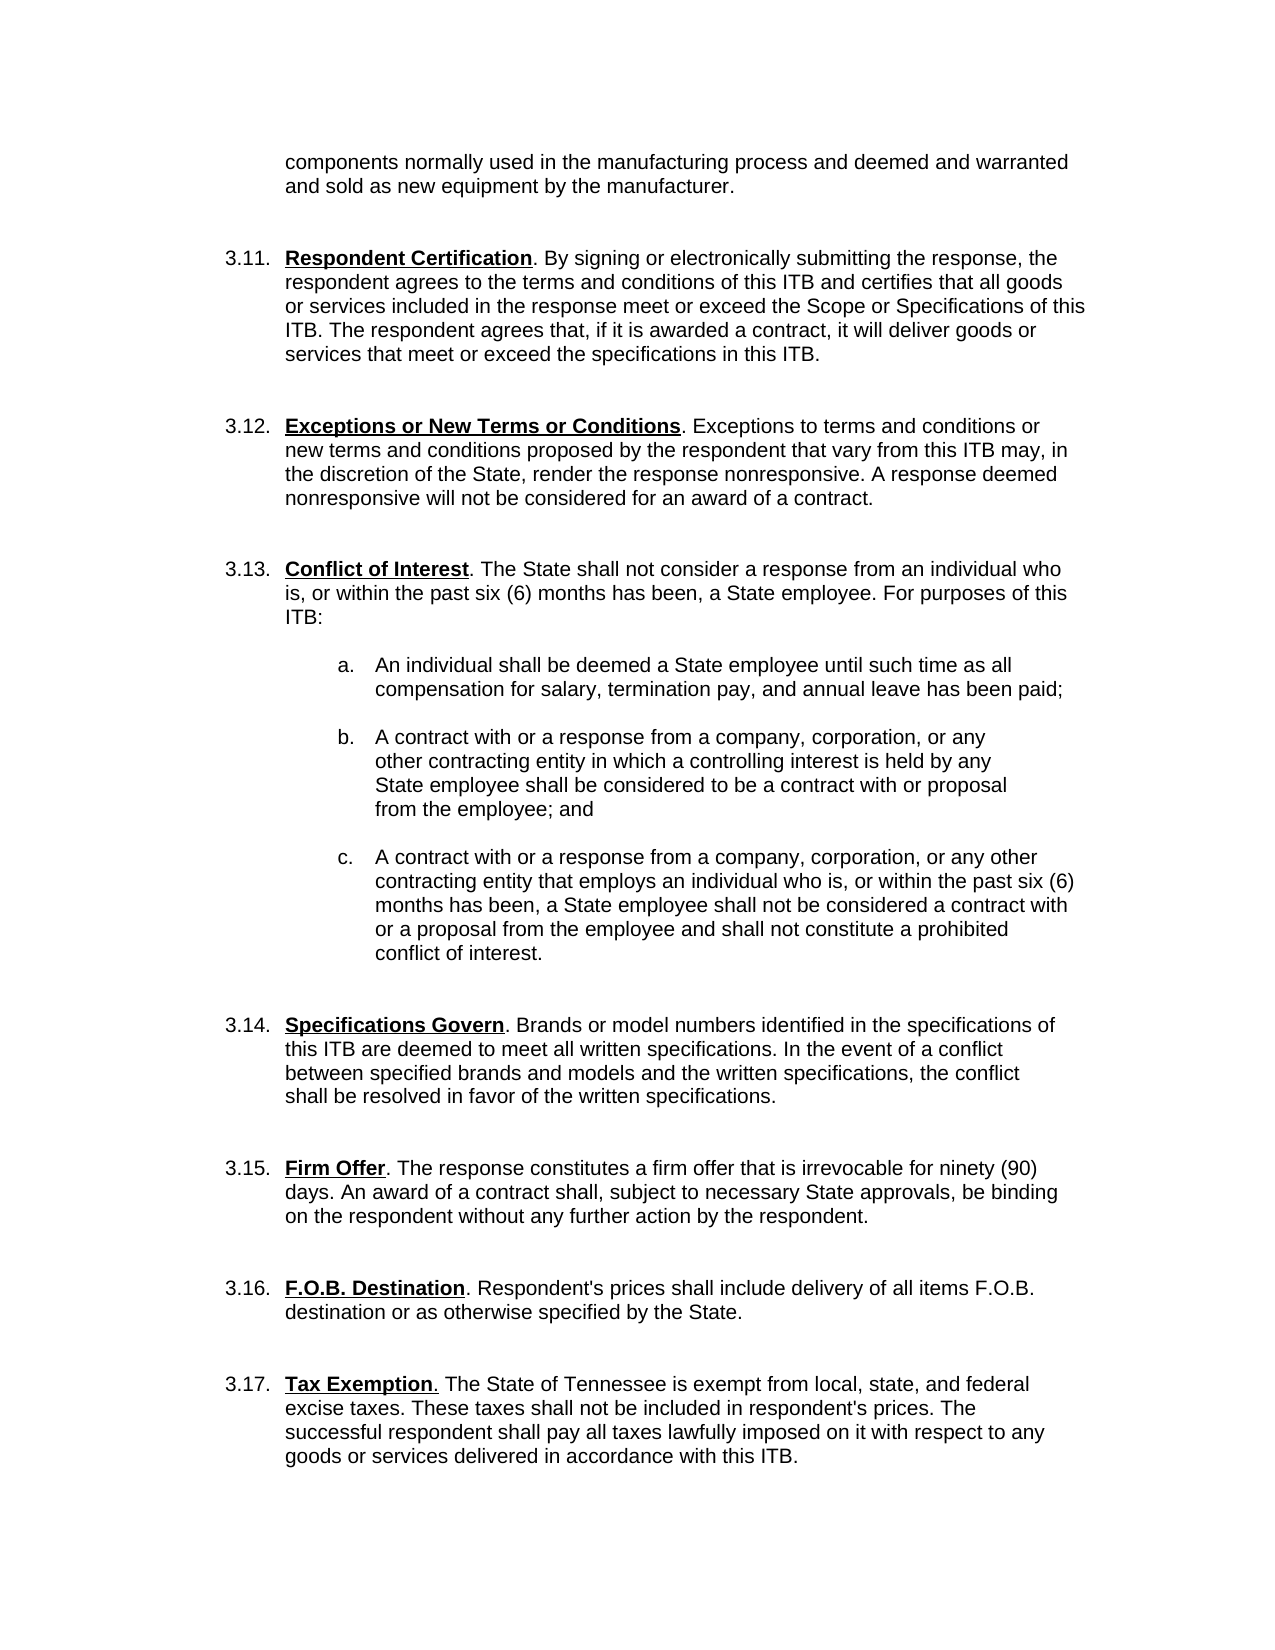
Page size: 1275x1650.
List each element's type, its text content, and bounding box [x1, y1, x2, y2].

list An individual shall be deemed a State employee until such time as all compensation for salary, termination pay, and annual leave has been paid; [337, 653, 1063, 701]
list F.O.B. Destination. Respondent's prices shall include delivery of all items F.O.B. destination or as otherwise specified by the State. [225, 1276, 1035, 1324]
list Specifications Govern. Brands or model numbers identified in the specifications of this ITB are deemed to meet all written specifications. In the event of a conflict between specified brands and models and the written specifications, the conflict shall be resolved in favor of the written specifications. [225, 1012, 1068, 1108]
list A contract with or a response from a company, corporation, or any other contracting entity in which a controlling interest is held by any State employee shall be considered to be a contract with or proposal from the employee; and [337, 725, 1038, 821]
list Conflict of Interest. The State shall not consider a response from an individual who is, or within the past six (6) months has been, a State employee. For purposes of this ITB: [225, 557, 1087, 629]
list Firm Offer. The response constitutes a firm offer that is irrevocable for ninety (90) days. An award of a contract shall, subject to necessary State approvals, be binding on the respondent without any further action by the respondent. [225, 1156, 1087, 1228]
list Tax Exemption. The State of Tennessee is exempt from local, state, and federal excise taxes. These taxes shall not be included in respondent's prices. The successful respondent shall pay all taxes lawfully imposed on it with respect to any goods or services delivered in accordance with this ITB. [225, 1372, 1079, 1468]
list A contract with or a response from a company, corporation, or any other contracting entity that employs an individual who is, or within the past six (6) months has been, a State employee shall not be considered a contract with or a proposal from the employee and shall not constitute a prohibited conflict of interest. [337, 845, 1079, 964]
text components normally used in the manufacturing process and deemed and warranted and sold as new equipment by the manufacturer. [285, 150, 1084, 198]
list Exceptions or New Terms or Conditions. Exceptions to terms and conditions or new terms and conditions proposed by the respondent that vary from this ITB may, in the discretion of the State, render the response nonresponsive. A response deemed nonresponsive will not be considered for an award of a contract. [225, 413, 1084, 509]
list Respondent Certification. By signing or electronically submitting the response, the respondent agrees to the terms and conditions of this ITB and certifies that all goods or services included in the response meet or exceed the Scope or Specifications of this ITB. The respondent agrees that, if it is awarded a contract, it will deliver goods or services that meet or exceed the specifications in this ITB. [225, 246, 1086, 366]
